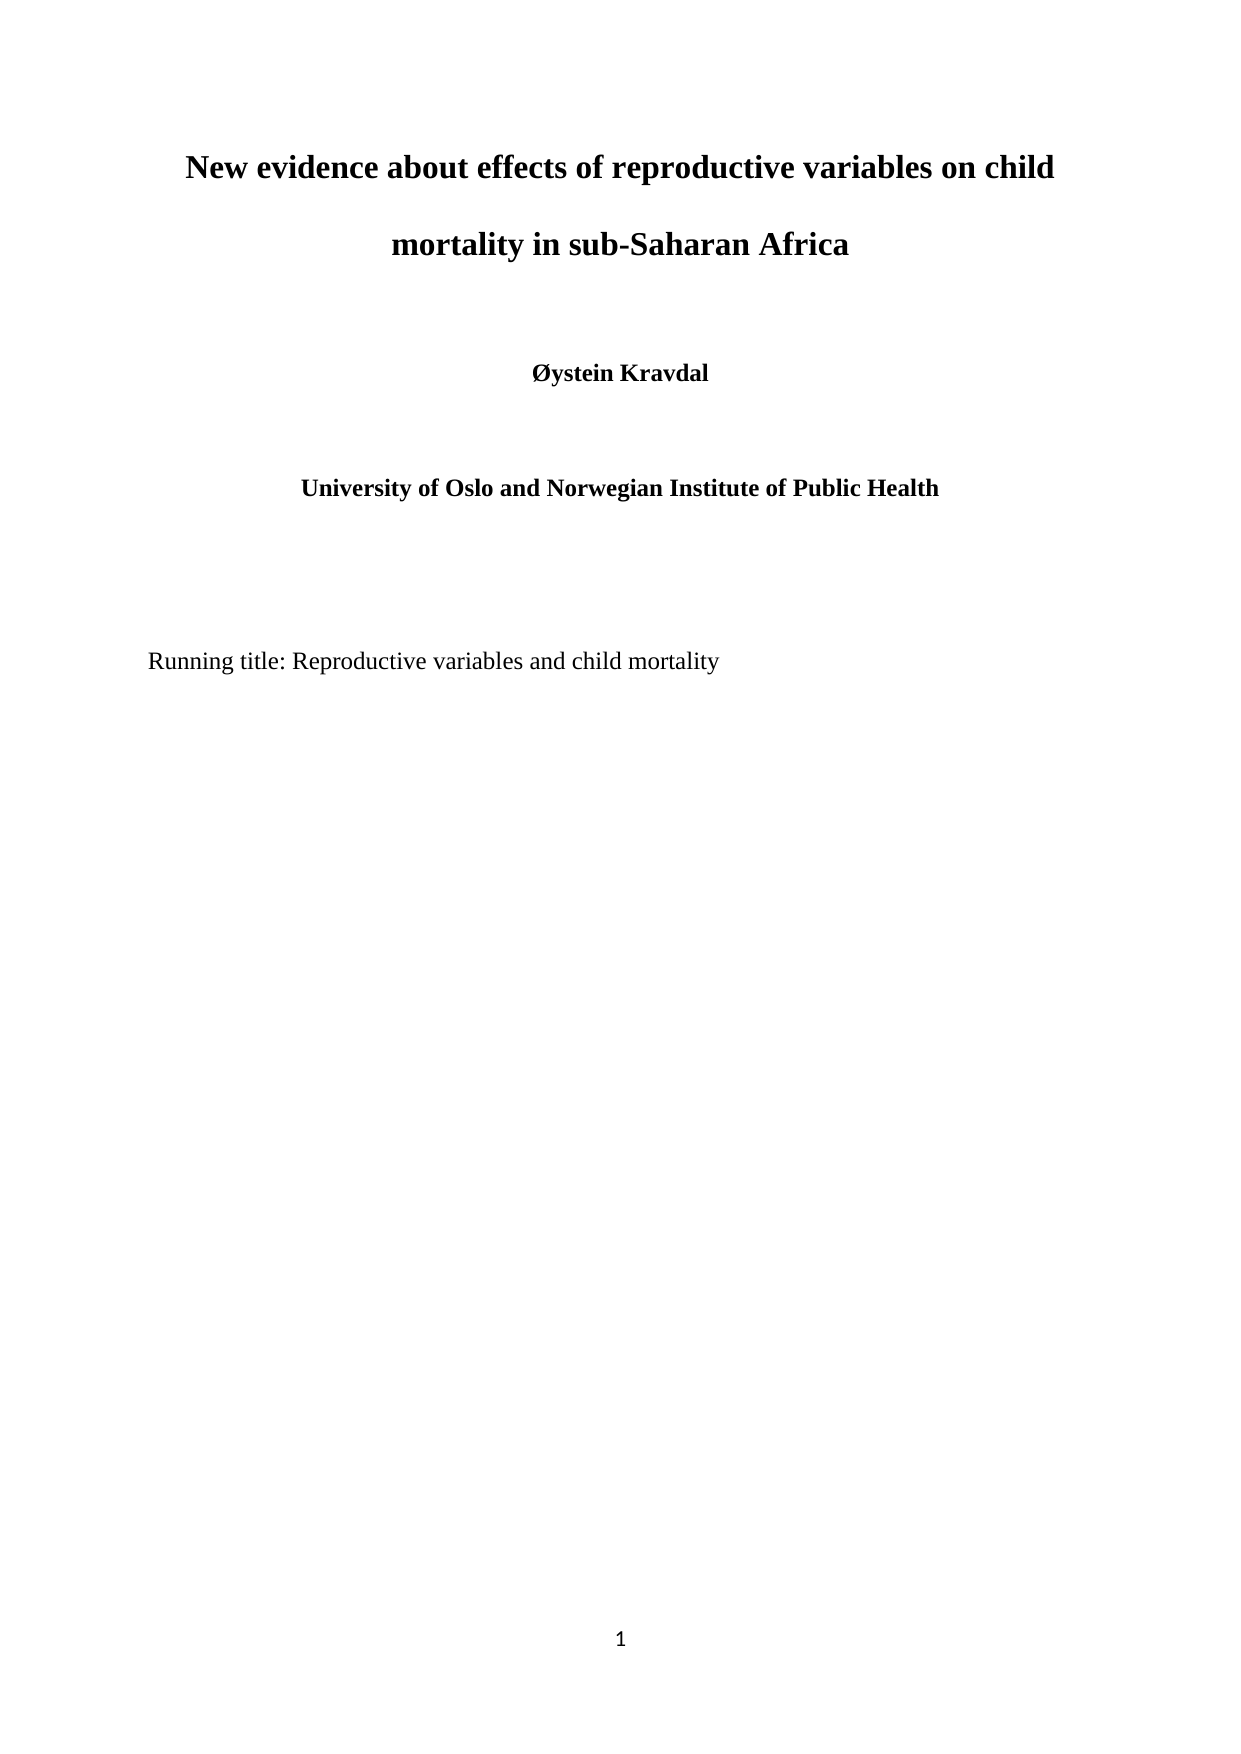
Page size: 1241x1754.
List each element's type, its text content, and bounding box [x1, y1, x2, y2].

text Øystein Kravdal [148, 358, 1093, 387]
text Running title: Reproductive variables and child mortality [148, 646, 1093, 675]
text New evidence about effects of reproductive variables on child mortality in sub-Saharan Africa [148, 148, 1093, 263]
text University of Oslo and Norwegian Institute of Public Health [148, 473, 1093, 502]
